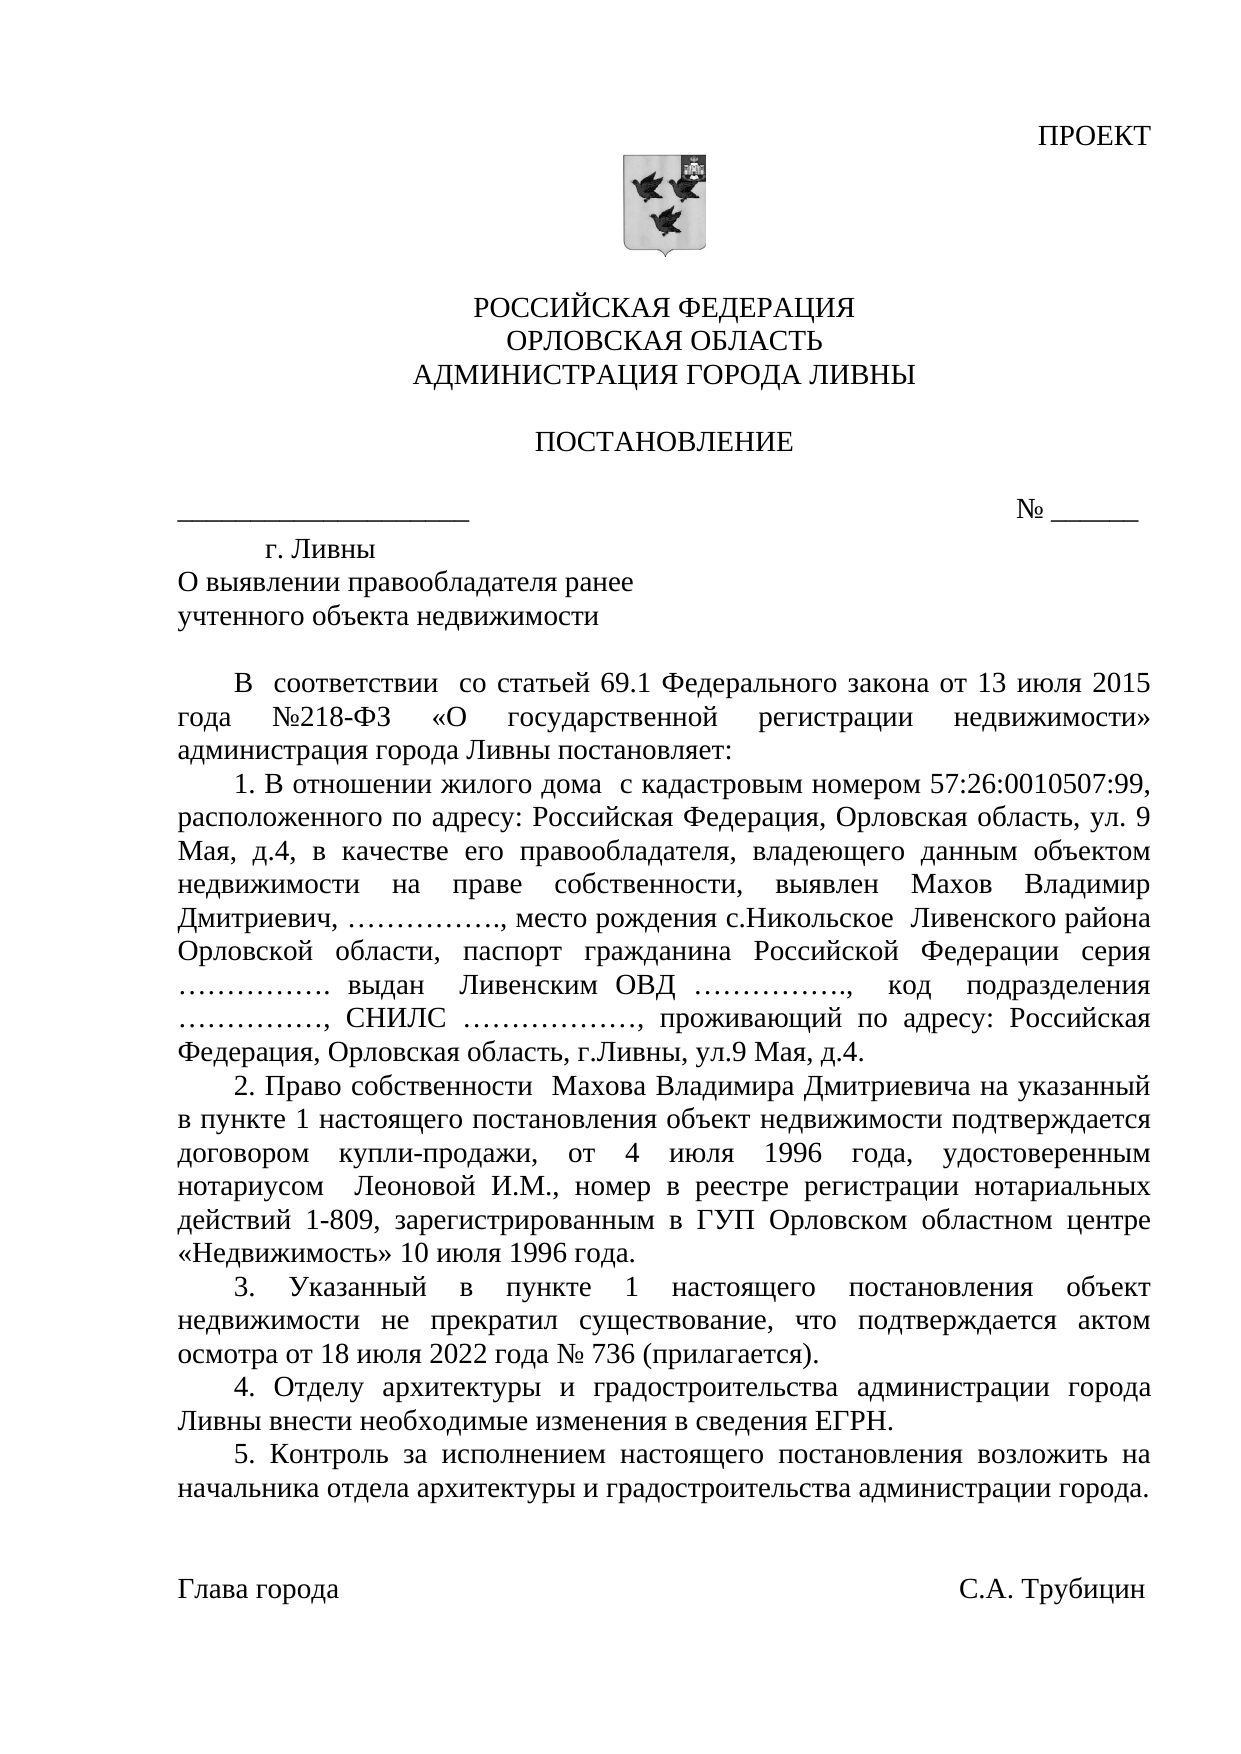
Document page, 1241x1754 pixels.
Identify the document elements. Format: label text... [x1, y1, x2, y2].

text О выявлении правообладателя ранее [177, 564, 1152, 598]
text ПРОЕКТ [177, 118, 1152, 152]
text 2. Право собственности Махова Владимира Дмитриевича на указанный в пункте 1 настоящего постановления объект недвижимости подтверждается договором купли-продажи, от 4 июля 1996 года, удостоверенным нотариусом Леоновой И.М., номер в реестре регистрации нотариальных действий 1-809, зарегистрированным в ГУП Орловском областном центре «Недвижимость» 10 июля 1996 года. [177, 1068, 1152, 1269]
text ПОСТАНОВЛЕНИЕ [177, 424, 1152, 458]
text В соответствии со статьей 69.1 Федерального закона от 13 июля 2015 года №218-ФЗ «О государственной регистрации недвижимости» администрация города Ливны постановляет: [177, 665, 1152, 766]
text 1. В отношении жилого дома с кадастровым номером 57:26:0010507:99, расположенного по адресу: Российская Федерация, Орловская область, ул. 9 Мая, д.4, в качестве его правообладателя, владеющего данным объектом недвижимости на праве собственности, выявлен Махов Владимир Дмитриевич, ……………., место рождения с.Никольское Ливенского района Орловской области, паспорт гражданина Российской Федерации серия ……………. выдан Ливенским ОВД ……………., код подразделения ……………, СНИЛС ………………, проживающий по адресу: Российская Федерация, Орловская область, г.Ливны, ул.9 Мая, д.4. [177, 766, 1152, 1068]
text 3. Указанный в пункте 1 настоящего постановления объект недвижимости не прекратил существование, что подтверждается актом осмотра от 18 июля 2022 года № 736 (прилагается). [177, 1269, 1152, 1369]
subtitle г. Ливны [177, 531, 1152, 564]
subtitle РОССИЙСКАЯ ФЕДЕРАЦИЯ [177, 290, 1152, 323]
text 4. Отделу архитектуры и градостроительства администрации города Ливны внести необходимые изменения в сведения ЕГРН. [177, 1369, 1152, 1437]
subtitle АДМИНИСТРАЦИЯ ГОРОДА ЛИВНЫ [177, 357, 1152, 391]
text учтенного объекта недвижимости [177, 598, 1152, 632]
text Глава города С.А. Трубицин [177, 1571, 1152, 1604]
text 5. Контроль за исполнением настоящего постановления возложить на начальника отдела архитектуры и градостроительства администрации города. [177, 1437, 1152, 1504]
subtitle ____________________ № ______ [177, 491, 1152, 525]
subtitle ОРЛОВСКАЯ ОБЛАСТЬ [177, 323, 1152, 357]
